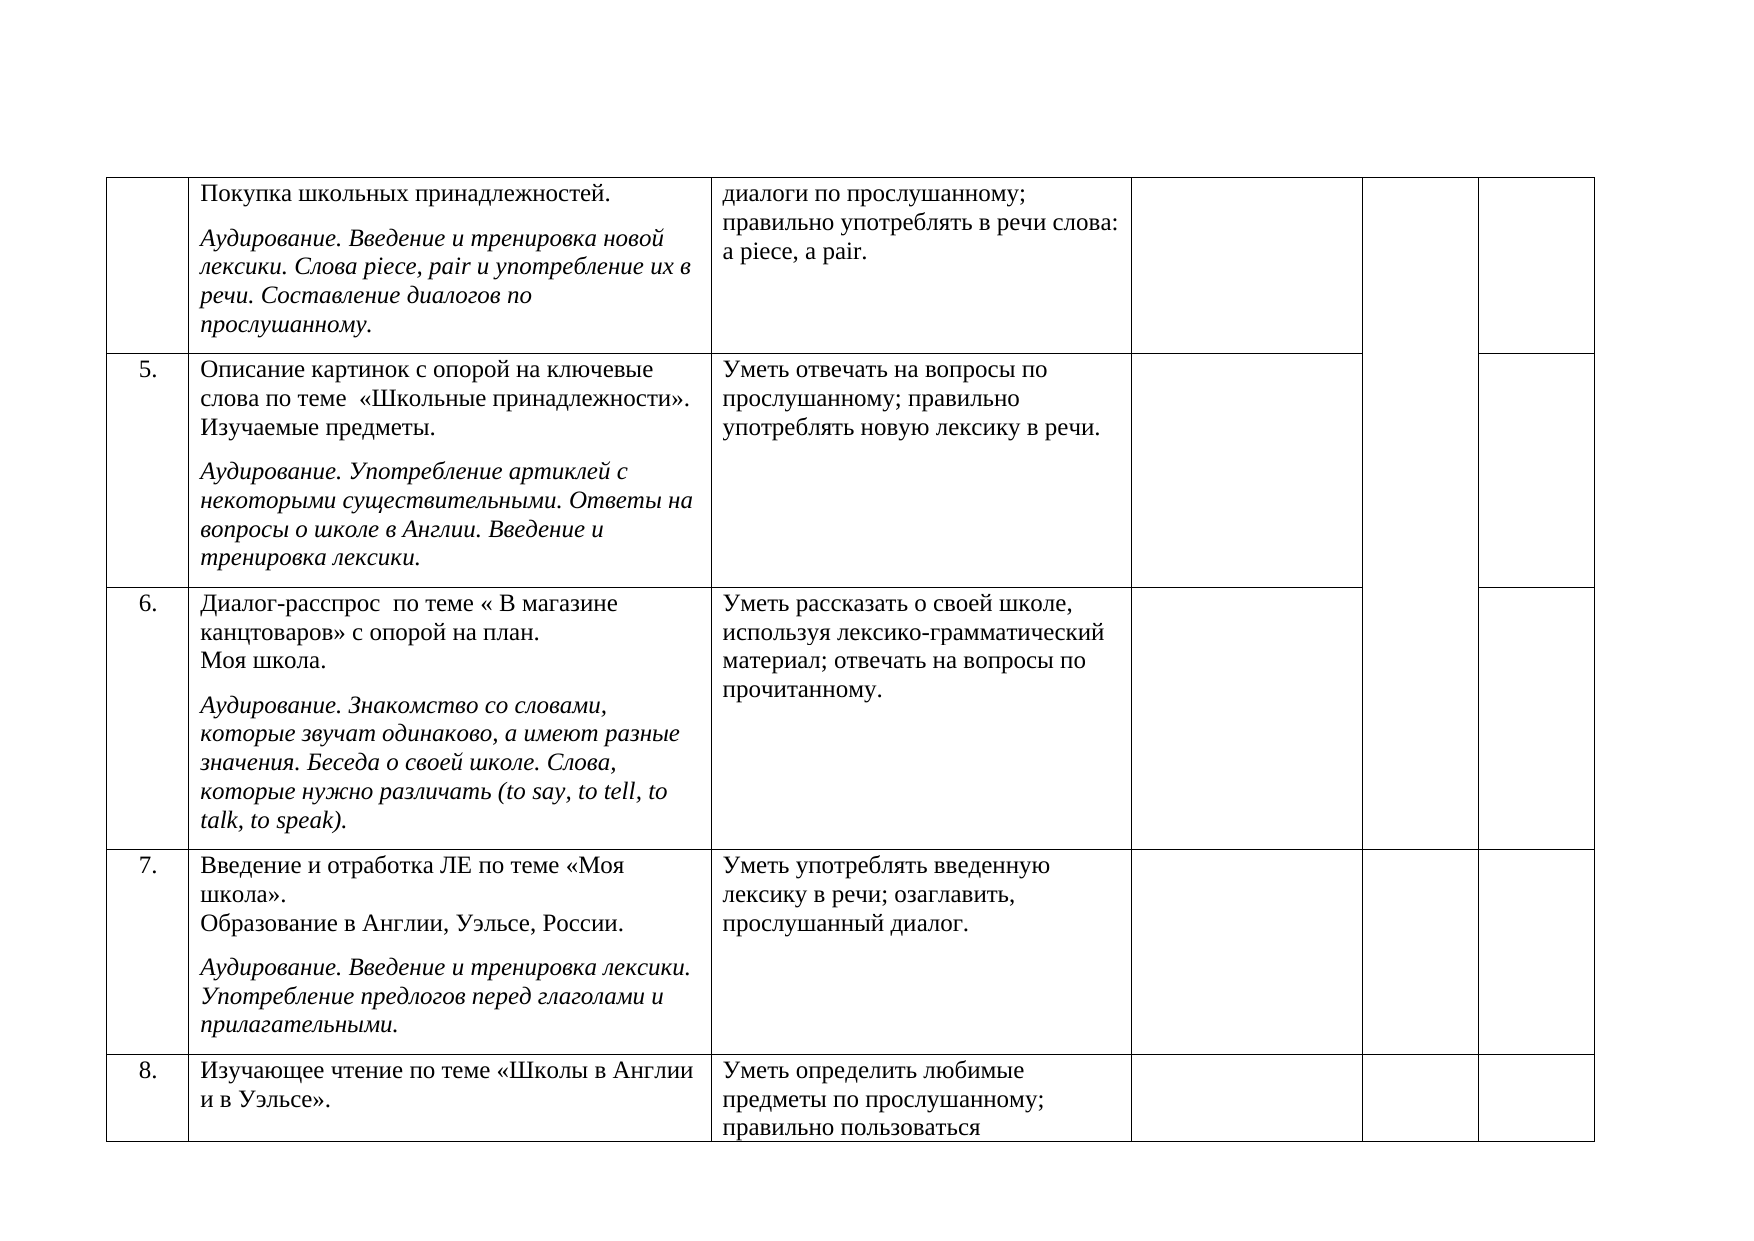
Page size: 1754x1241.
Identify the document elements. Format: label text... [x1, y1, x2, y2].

table_cell [1479, 1055, 1594, 1141]
table_cell [1132, 588, 1362, 849]
table_cell [1479, 178, 1594, 353]
table_cell [1132, 1055, 1362, 1141]
table_cell Диалог-расспрос по теме « В магазине канцтоваров» с опорой на план. Моя школа. Аудирование. Знакомство со словами, которые звучат одинаково, а имеют разные значения. Беседа о своей школе. Слова, которые нужно различать (to say, to tell, to talk, to speak). [189, 588, 711, 849]
table_cell 6. [107, 588, 188, 849]
table_cell [1363, 1055, 1478, 1141]
table_cell [1363, 850, 1478, 1054]
table_cell Уметь употреблять введенную лексику в речи; озаглавить, прослушанный диалог. [712, 850, 1131, 1054]
table_cell 4. [107, 178, 188, 353]
table_cell [1132, 850, 1362, 1054]
table_cell [1132, 354, 1362, 587]
table_cell [1363, 178, 1478, 849]
table_cell Уметь отвечать на вопросы по прослушанному; правильно употреблять новую лексику в речи. [712, 354, 1131, 587]
table_cell [1479, 354, 1594, 587]
table_cell Уметь воспринимать и понимать английскую речь; составлять диалоги по прослушанному; правильно употреблять в речи слова: a piece, a pair. [712, 178, 1131, 353]
table_cell Описание картинок с опорой на ключевые слова по теме «Школьные принадлежности». Изучаемые предметы. Аудирование. Употребление артиклей с некоторыми существительными. Ответы на вопросы о школе в Англии. Введение и тренировка лексики. [189, 354, 711, 587]
table_cell 7. [107, 850, 188, 1054]
table_cell [1479, 850, 1594, 1054]
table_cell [712, 1055, 1131, 1141]
table_cell 8. [107, 1055, 188, 1141]
table_cell Уметь рассказать о своей школе, используя лексико-грамматический материал; отвечать на вопросы по прочитанному. [712, 588, 1131, 849]
table_cell [1479, 588, 1594, 849]
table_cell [189, 1055, 711, 1141]
table_cell Введение и отработка ЛЕ по теме «Моя школа». Образование в Англии, Уэльсе, России. Аудирование. Введение и тренировка лексики. Употребление предлогов перед глаголами и прилагательными. [189, 850, 711, 1054]
table_cell [1132, 178, 1362, 353]
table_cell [189, 178, 711, 353]
table_cell 5. [107, 354, 188, 587]
